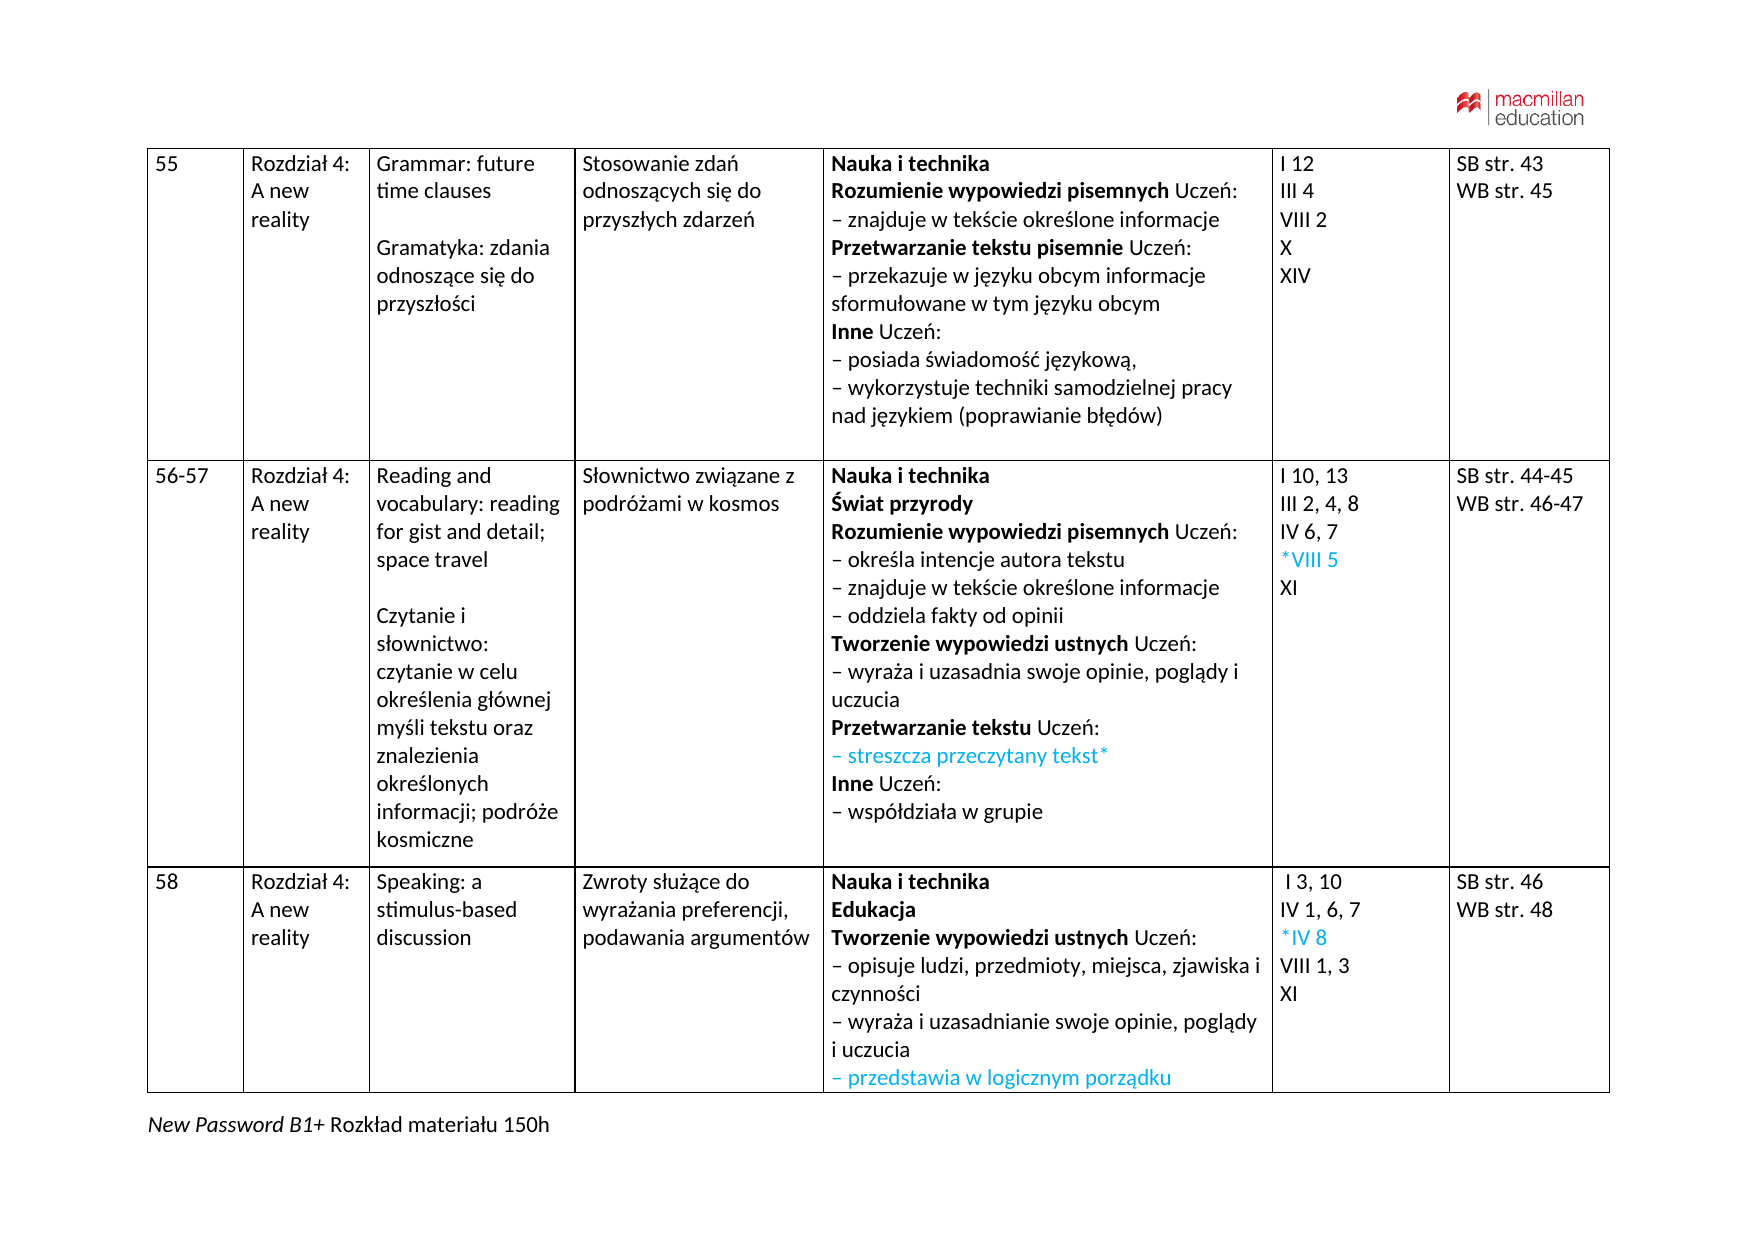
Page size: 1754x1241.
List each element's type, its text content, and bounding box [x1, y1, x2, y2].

table_cell 56-57 [148, 461, 243, 866]
table_cell Rozdział 4: A new reality [244, 461, 369, 866]
table_cell 58 [148, 868, 243, 1092]
table_cell SB str. 46 WB str. 48 [1450, 868, 1609, 1092]
table_cell Reading and vocabulary: reading for gist and detail; space travel Czytanie i słownictwo: czytanie w celu określenia głównej myśli tekstu oraz znalezienia określonych informacji; podróże kosmiczne [370, 461, 574, 866]
table_cell Nauka i technika Świat przyrody Rozumienie wypowiedzi pisemnych Uczeń: – określa intencje autora tekstu – znajduje w tekście określone informacje – oddziela fakty od opinii Tworzenie wypowiedzi ustnych Uczeń: – wyraża i uzasadnia swoje opinie, poglądy i uczucia Przetwarzanie tekstu Uczeń: – streszcza przeczytany tekst* Inne Uczeń: – współdziała w grupie [824, 461, 1272, 866]
table_cell Słownictwo związane z podróżami w kosmos [576, 461, 823, 866]
table_cell Zwroty służące do wyrażania preferencji, podawania argumentów [576, 868, 823, 1092]
table_cell I 10, 13 III 2, 4, 8 IV 6, 7 *VIII 5 XI [1273, 461, 1449, 866]
picture [1442, 73, 1607, 143]
table_cell I 3, 10 IV 1, 6, 7 *IV 8 VIII 1, 3 XI [1273, 868, 1449, 1092]
table_cell Grammar: future time clauses Gramatyka: zdania odnoszące się do przyszłości [370, 149, 574, 460]
table_cell SB str. 44-45 WB str. 46-47 [1450, 461, 1609, 866]
table_cell I 12 III 4 VIII 2 X XIV [1273, 149, 1449, 460]
table_cell Stosowanie zdań odnoszących się do przyszłych zdarzeń [576, 149, 823, 460]
table_cell Speaking: a stimulus-based discussion [370, 868, 574, 1092]
table_cell Rozdział 4: A new reality [244, 868, 369, 1092]
table_cell Rozdział 4: A new reality [244, 149, 369, 460]
table_cell SB str. 43 WB str. 45 [1450, 149, 1609, 460]
table_cell Nauka i technika Rozumienie wypowiedzi pisemnych Uczeń: – znajduje w tekście określone informacje Przetwarzanie tekstu pisemnie Uczeń: – przekazuje w języku obcym informacje sformułowane w tym języku obcym Inne Uczeń: – posiada świadomość językową, – wykorzystuje techniki samodzielnej pracy nad językiem (poprawianie błędów) [824, 149, 1272, 460]
table_cell 55 [148, 149, 243, 460]
